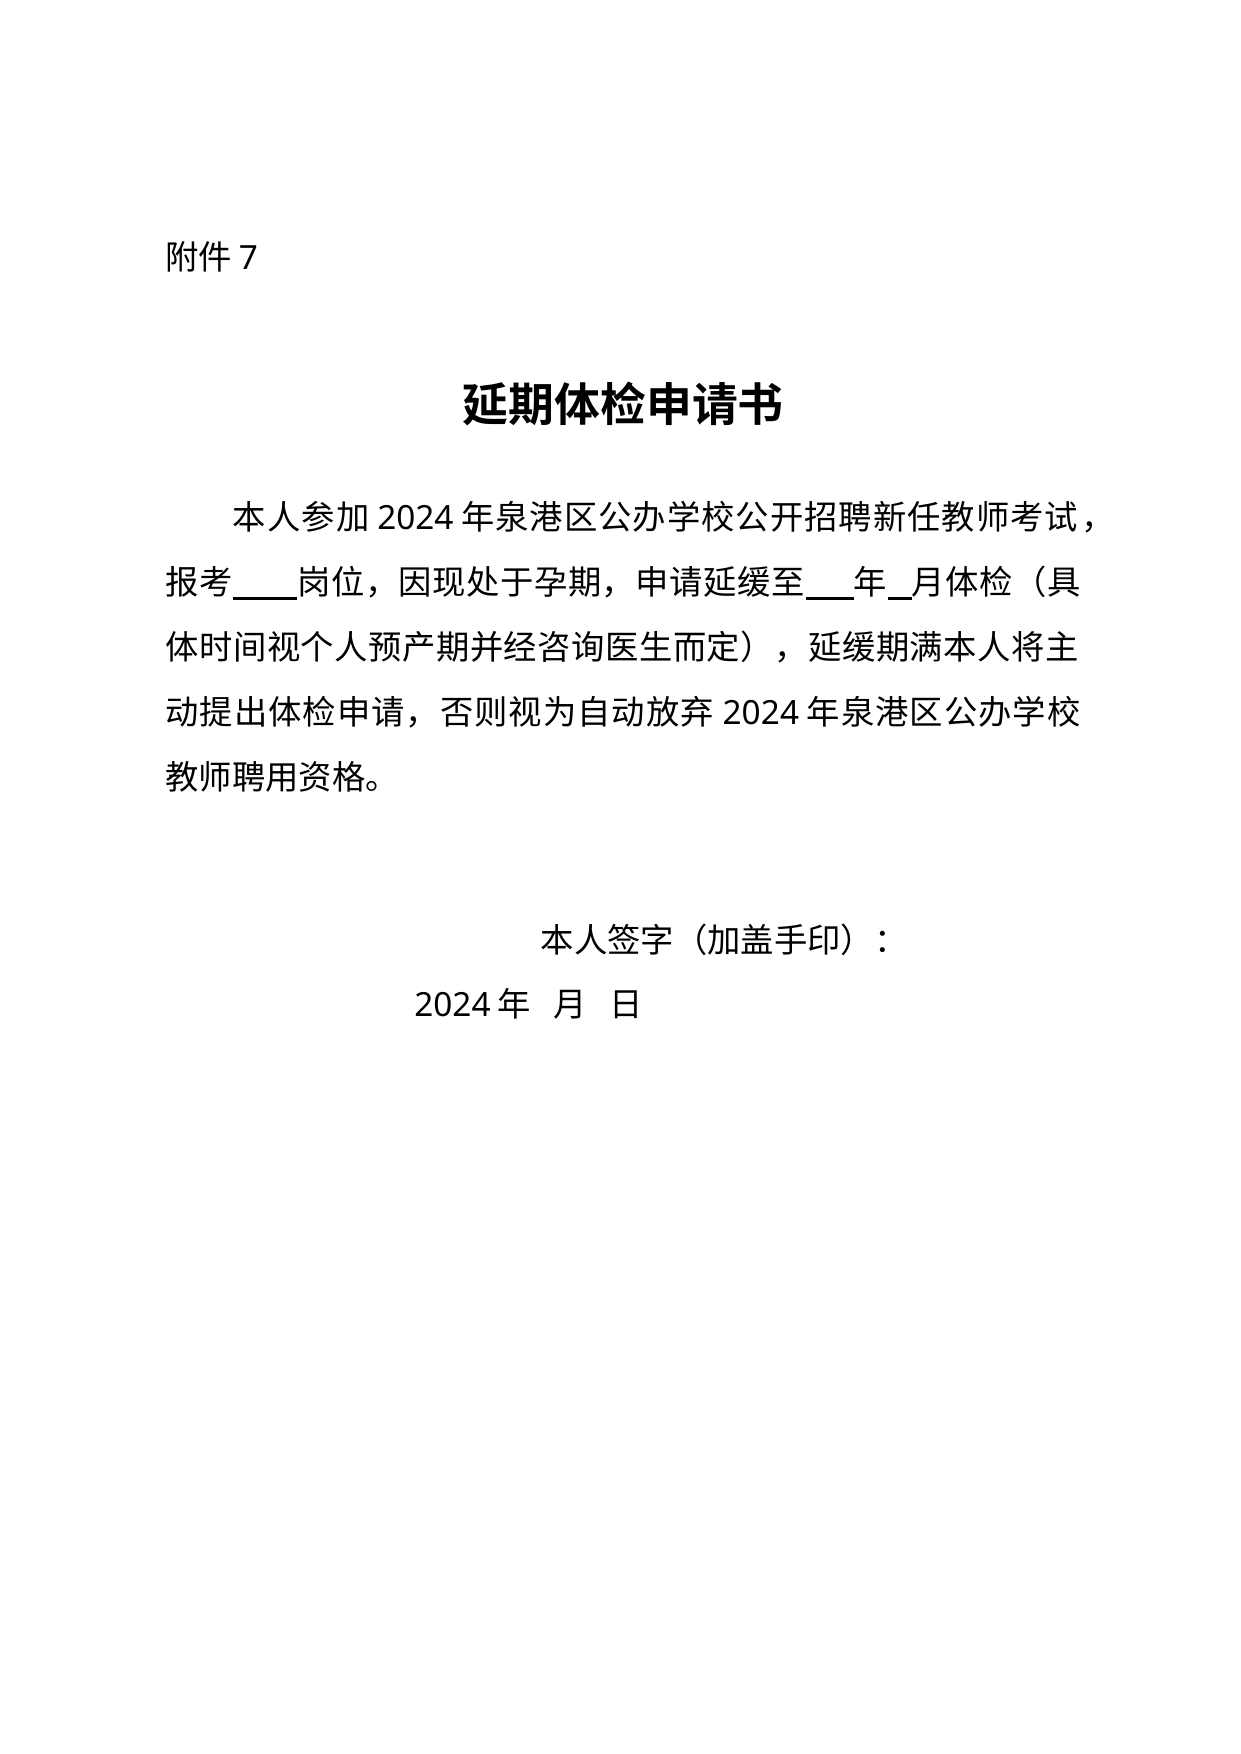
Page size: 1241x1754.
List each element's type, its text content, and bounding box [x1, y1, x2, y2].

text 附件7 [165, 222, 1081, 287]
text 本人参加2024年泉港区公办学校公开招聘新任教师考试，报考 岗位，因现处于孕期，申请延缓至 年 月体检（具体时间视个人预产期并经咨询医生而定），延缓期满本人将主动提出体检申请，否则视为自动放弃2024年泉港区公办学校教师聘用资格。 [165, 482, 1081, 807]
text 2024年 月 日 [165, 970, 1081, 1035]
text 本人签字（加盖手印）： [165, 905, 1081, 970]
text 延期体检申请书 [165, 352, 1081, 450]
